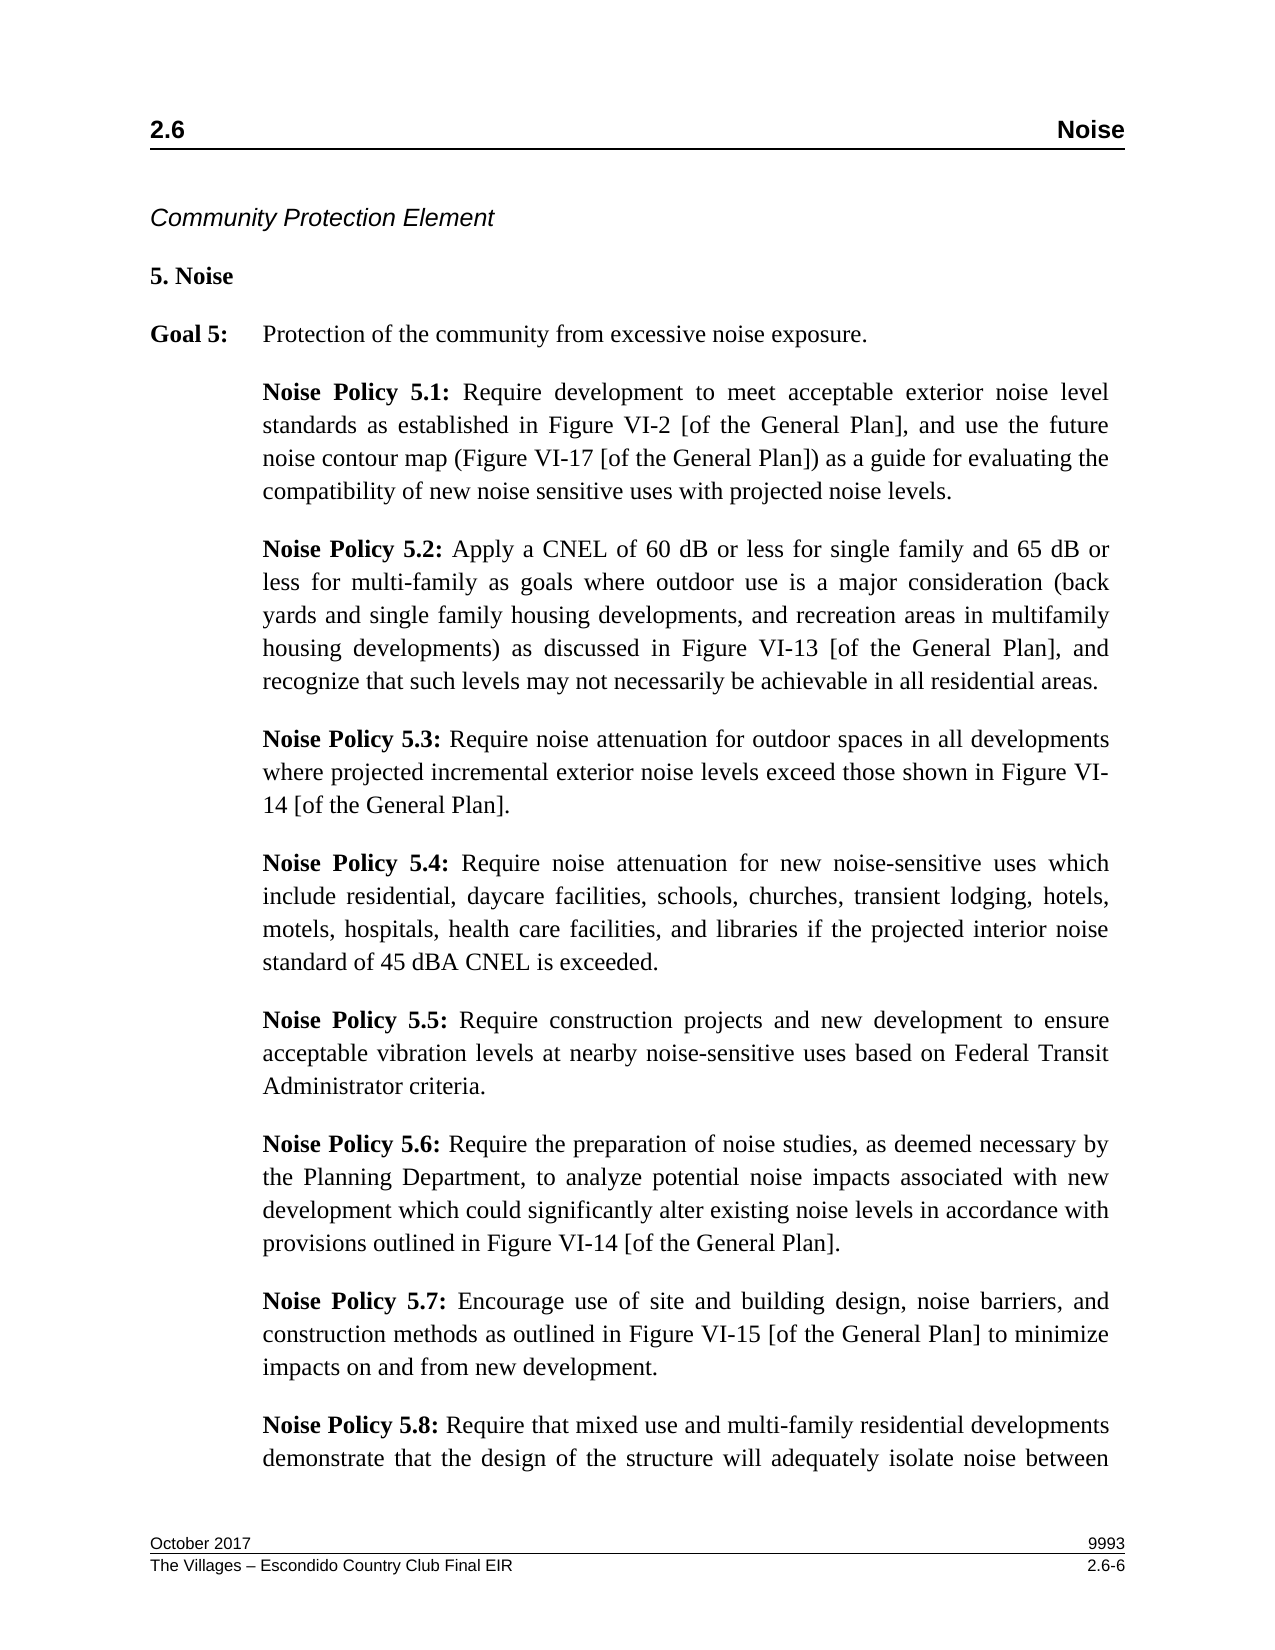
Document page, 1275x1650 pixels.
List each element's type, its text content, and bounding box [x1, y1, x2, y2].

text Noise Policy 5.7: Encourage use of site and building design, noise barriers, and construction methods as outlined in Figure VI-15 [of the General Plan] to minimize impacts on and from new development. [262, 1283, 1110, 1382]
text Noise Policy 5.6: Require the preparation of noise studies, as deemed necessary by the Planning Department, to analyze potential noise impacts associated with new development which could significantly alter existing noise levels in accordance with provisions outlined in Figure VI-14 [of the General Plan]. [262, 1126, 1110, 1258]
text Noise Policy 5.3: Require noise attenuation for outdoor spaces in all developments where projected incremental exterior noise levels exceed those shown in Figure VI-14 [of the General Plan]. [262, 721, 1110, 820]
text Noise Policy 5.5: Require construction projects and new development to ensure acceptable vibration levels at nearby noise-sensitive uses based on Federal Transit Administrator criteria. [262, 1002, 1110, 1101]
subtitle Community Protection Element [150, 200, 1125, 233]
text Goal 5: Protection of the community from excessive noise exposure. [150, 316, 1110, 349]
text Noise Policy 5.1: Require development to meet acceptable exterior noise level standards as established in Figure VI-2 [of the General Plan], and use the future noise contour map (Figure VI-17 [of the General Plan]) as a guide for evaluating the compatibility of new noise sensitive uses with projected noise levels. [262, 374, 1110, 506]
text Noise Policy 5.4: Require noise attenuation for new noise-sensitive uses which include residential, daycare facilities, schools, churches, transient lodging, hotels, motels, hospitals, health care facilities, and libraries if the projected interior noise standard of 45 dBA CNEL is exceeded. [262, 845, 1110, 977]
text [262, 1407, 1110, 1473]
subtitle 5. Noise [150, 258, 1125, 291]
text Noise Policy 5.2: Apply a CNEL of 60 dB or less for single family and 65 dB or less for multi-family as goals where outdoor use is a major consideration (back yards and single family housing developments, and recreation areas in multifamily housing developments) as discussed in Figure VI-13 [of the General Plan], and recognize that such levels may not necessarily be achievable in all residential areas. [262, 531, 1110, 696]
